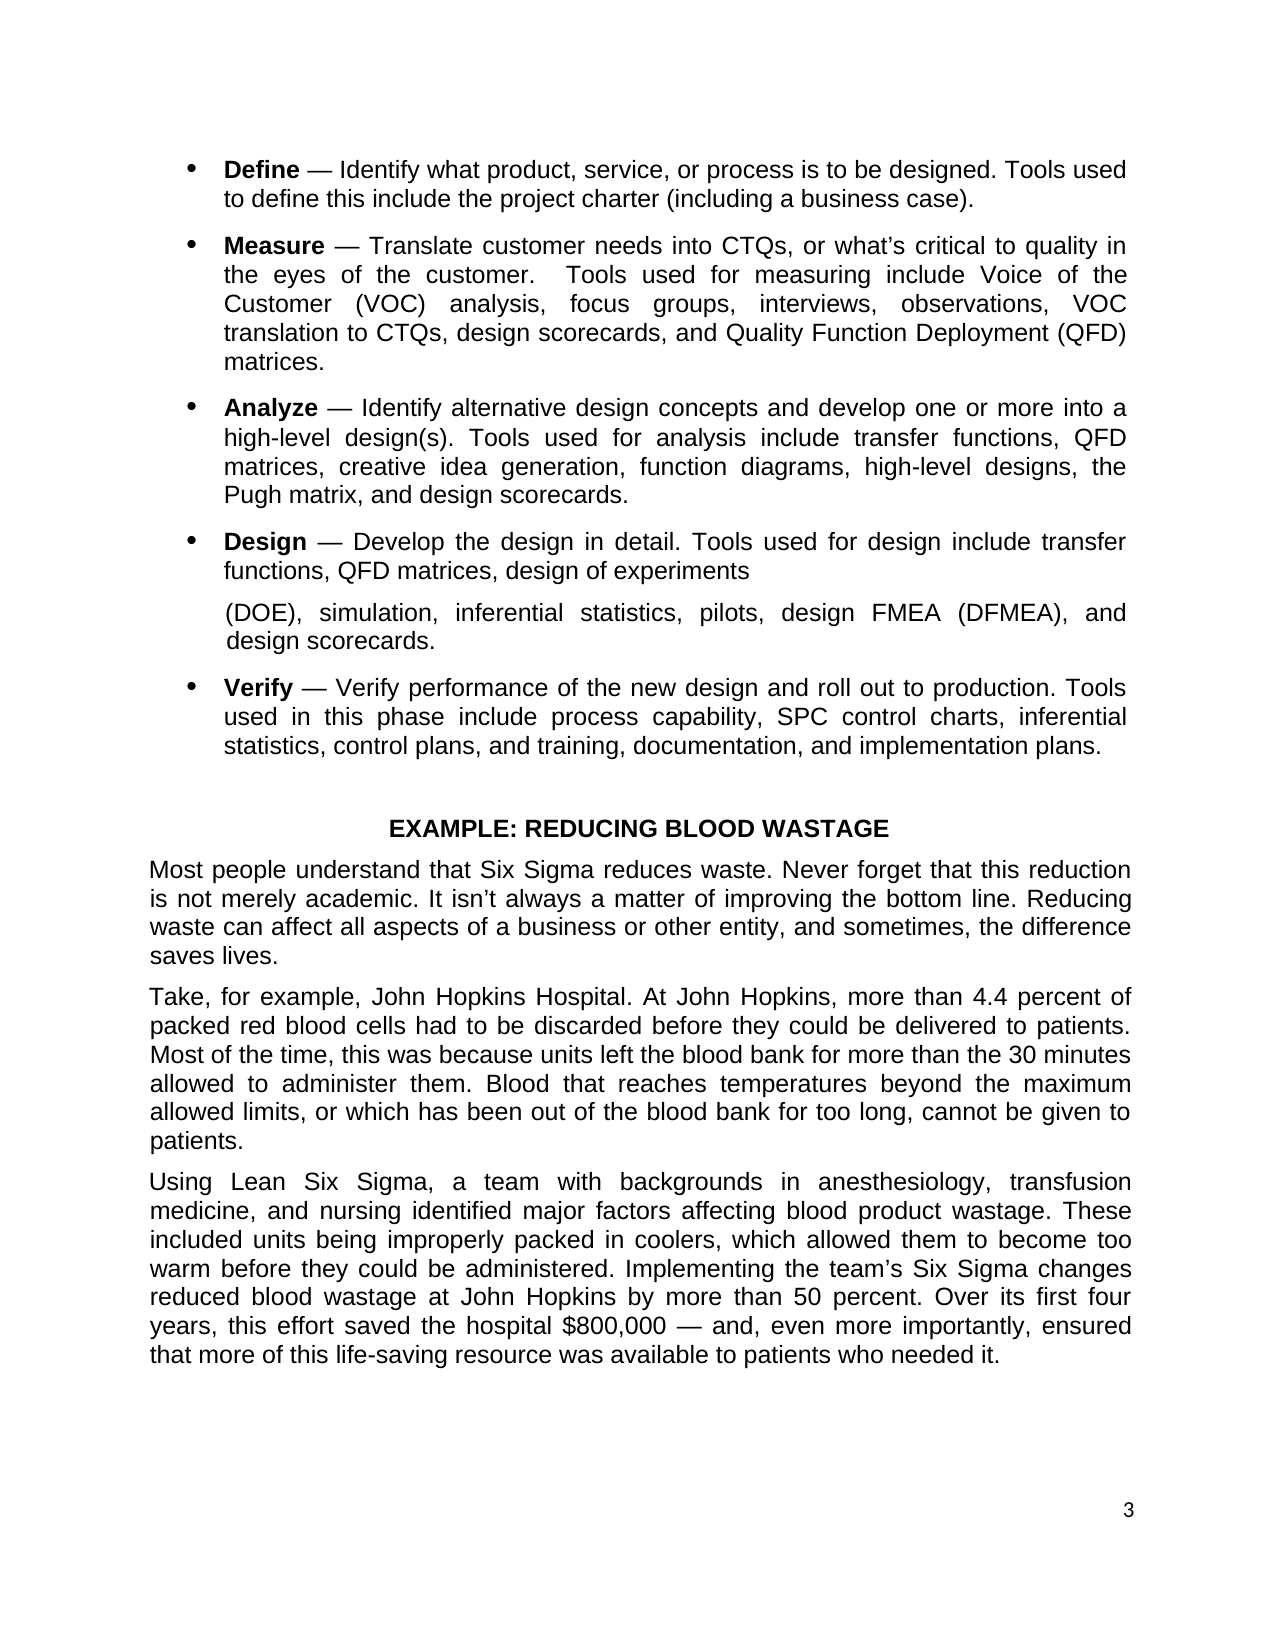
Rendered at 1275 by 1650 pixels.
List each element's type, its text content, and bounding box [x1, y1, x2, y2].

text Take, for example, John Hopkins Hospital. At John Hopkins, more than 4.4 percent of packed red blood cells had to be discarded before they could be delivered to patients. Most of the time, this was because units left the blood bank for more than the 30 minutes allowed to administer them. Blood that reaches temperatures beyond the maximum allowed limits, or which has been out of the blood bank for too long, cannot be given to patients. [148, 982, 1133, 1155]
list Measure — Translate customer needs into CTQs, or what’s critical to quality in the eyes of the customer. Tools used for measuring include Voice of the Customer (VOC) analysis, focus groups, interviews, observations, VOC translation to CTQs, design scorecards, and Quality Function Deployment (QFD) matrices. [186, 226, 1128, 375]
text Using Lean Six Sigma, a team with backgrounds in anesthesiology, transfusion medicine, and nursing identified major factors affecting blood product wastage. These included units being improperly packed in coolers, which allowed them to become too warm before they could be administered. Implementing the team’s Six Sigma changes reduced blood wastage at John Hopkins by more than 50 percent. Over its first four years, this effort saved the hospital $800,000 — and, even more importantly, ensured that more of this life-saving resource was available to patients who needed it. [148, 1167, 1133, 1368]
text (DOE), simulation, inferential statistics, pilots, design FMEA (DFMEA), and design scorecards. [225, 597, 1128, 655]
list Analyze — Identify alternative design concepts and develop one or more into a high-level design(s). Tools used for analysis include transfer functions, QFD matrices, creative idea generation, function diagrams, high-level designs, the Pugh matrix, and design scorecards. [186, 388, 1128, 509]
list Define — Identify what product, service, or process is to be designed. Tools used to define this include the project charter (including a business case). [186, 149, 1128, 213]
text Most people understand that Six Sigma reduces waste. Never forget that this reduction is not merely academic. It isn’t always a matter of improving the bottom line. Reducing waste can affect all aspects of a business or other entity, and sometimes, the difference saves lives. [148, 855, 1133, 970]
text EXAMPLE: REDUCING BLOOD WASTAGE [150, 813, 1128, 842]
list Design — Develop the design in detail. Tools used for design include transfer functions, QFD matrices, design of experiments [186, 521, 1128, 585]
list Verify — Verify performance of the new design and roll out to production. Tools used in this phase include process capability, SPC control charts, inferential statistics, control plans, and training, documentation, and implementation plans. [186, 667, 1128, 760]
